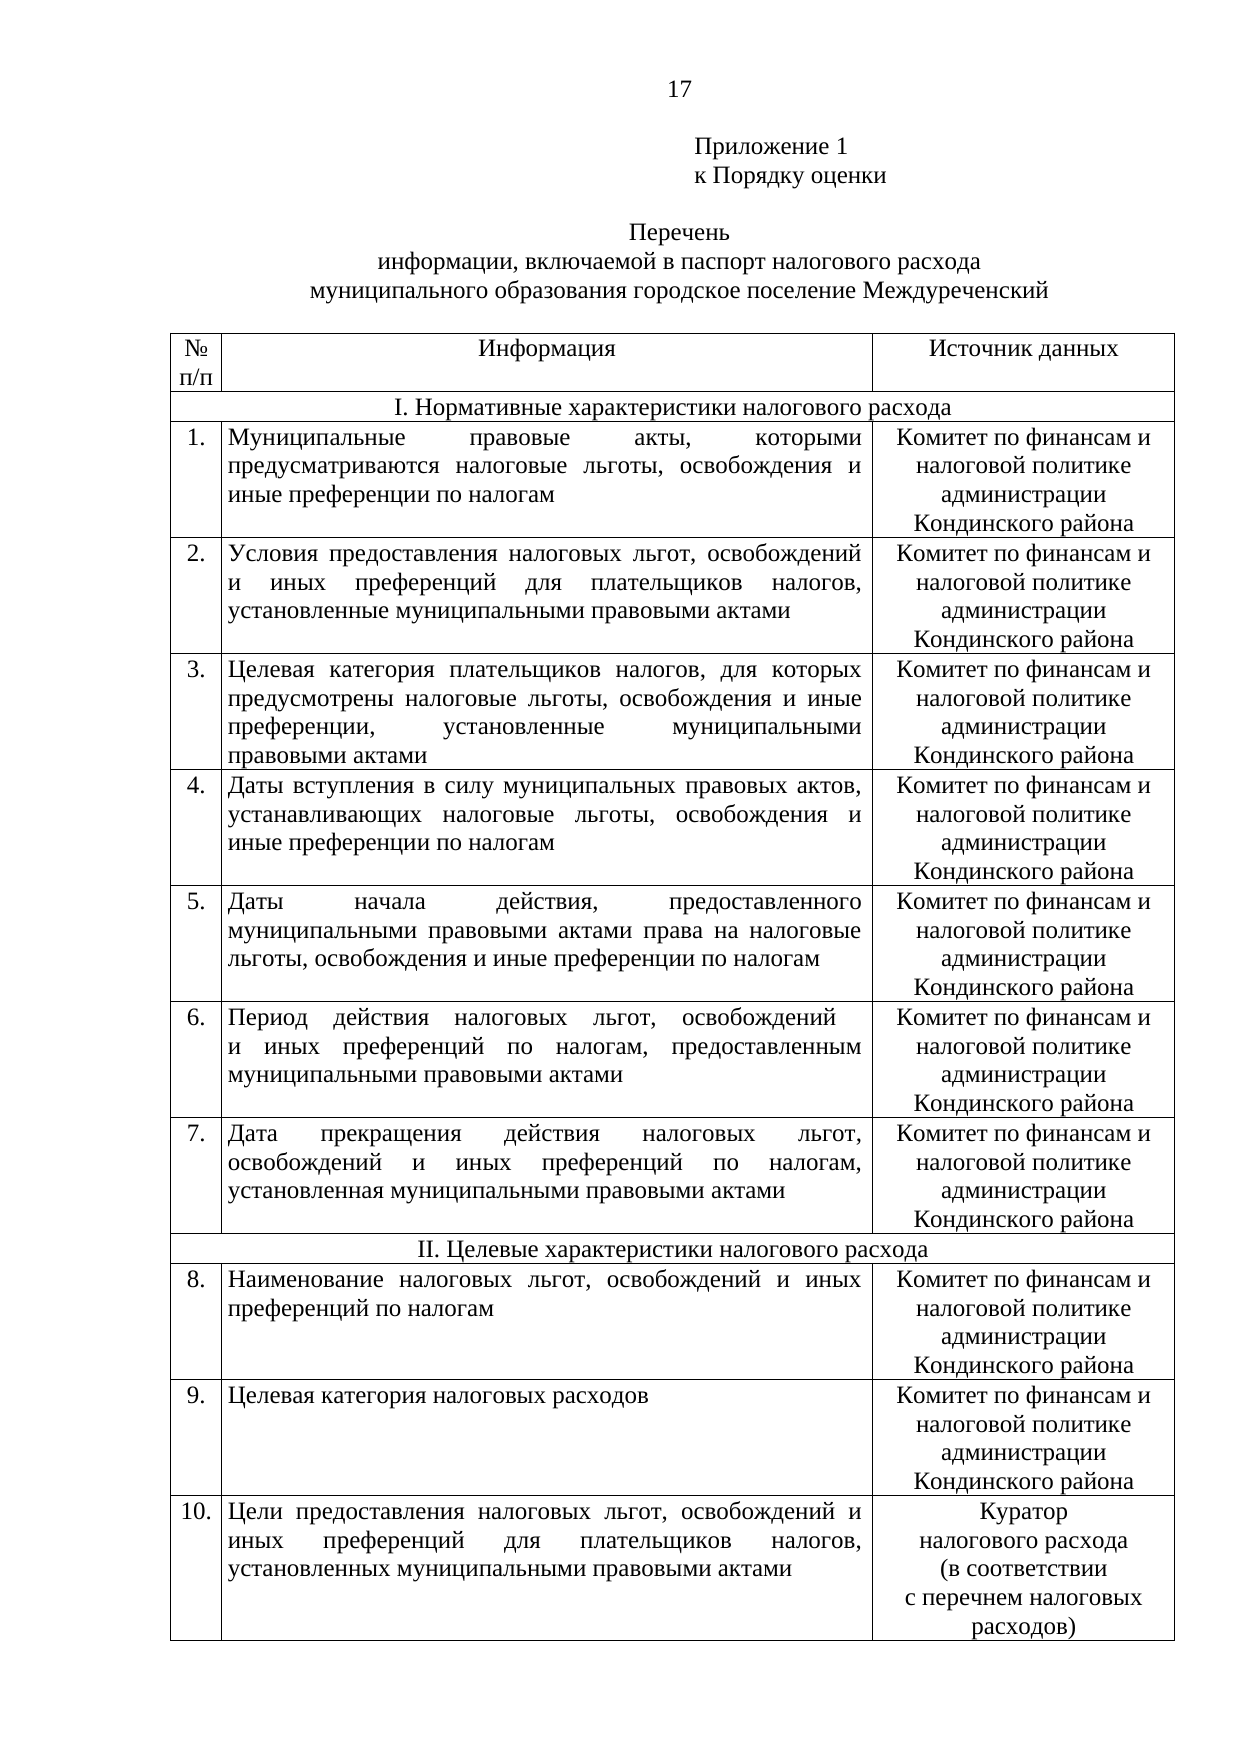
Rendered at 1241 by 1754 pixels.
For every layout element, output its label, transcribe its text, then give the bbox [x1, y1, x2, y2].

table_cell Комитет по финансам и налоговой политике администрации Кондинского района [873, 1002, 1174, 1117]
table_cell II. Целевые характеристики налогового расхода [171, 1234, 1174, 1263]
table_cell Даты начала действия, предоставленного муниципальными правовыми актами права на налоговые льготы, освобождения и иные преференции по налогам [222, 886, 872, 1001]
table_cell Целевая категория налоговых расходов [222, 1380, 872, 1495]
title муниципального образования городское поселение Междуреченский [177, 275, 1181, 304]
table_cell 4. [171, 770, 221, 885]
title информации, включаемой в паспорт налогового расхода [177, 246, 1181, 275]
table_cell 3. [171, 654, 221, 769]
table_header Источник данных [873, 334, 1174, 391]
table_cell Период действия налоговых льгот, освобождений и иных преференций по налогам, предоставленным муниципальными правовыми актами [222, 1002, 872, 1117]
title Перечень [177, 217, 1181, 246]
table_cell Комитет по финансам и налоговой политике администрации Кондинского района [873, 1264, 1174, 1379]
table_cell Дата прекращения действия налоговых льгот, освобождений и иных преференций по налогам, установленная муниципальными правовыми актами [222, 1118, 872, 1233]
table_cell Куратор налогового расхода (в соответствии с перечнем налоговых расходов) [873, 1496, 1174, 1640]
table_cell 7. [171, 1118, 221, 1233]
table_cell Комитет по финансам и налоговой политике администрации Кондинского района [873, 1380, 1174, 1495]
table_cell Цели предоставления налоговых льгот, освобождений и иных преференций для плательщиков налогов, установленных муниципальными правовыми актами [222, 1496, 872, 1640]
table_cell Даты вступления в силу муниципальных правовых актов, устанавливающих налоговые льготы, освобождения и иные преференции по налогам [222, 770, 872, 885]
table_cell 5. [171, 886, 221, 1001]
text Приложение 1 [694, 131, 1181, 160]
table_header Информация [222, 334, 872, 391]
table_cell Муниципальные правовые акты, которыми предусматриваются налоговые льготы, освобождения и иные преференции по налогам [222, 422, 872, 537]
table_cell 6. [171, 1002, 221, 1117]
table_cell 1. [171, 422, 221, 537]
table_cell Комитет по финансам и налоговой политике администрации Кондинского района [873, 1118, 1174, 1233]
table_cell Условия предоставления налоговых льгот, освобождений и иных преференций для плательщиков налогов, установленные муниципальными правовыми актами [222, 538, 872, 653]
table_cell 2. [171, 538, 221, 653]
table_cell Целевая категория плательщиков налогов, для которых предусмотрены налоговые льготы, освобождения и иные преференции, установленные муниципальными правовыми актами [222, 654, 872, 769]
table_cell 10. [171, 1496, 221, 1640]
table_cell Комитет по финансам и налоговой политике администрации Кондинского района [873, 538, 1174, 653]
table_cell Наименование налоговых льгот, освобождений и иных преференций по налогам [222, 1264, 872, 1379]
table_cell Комитет по финансам и налоговой политике администрации Кондинского района [873, 422, 1174, 537]
table_cell Комитет по финансам и налоговой политике администрации Кондинского района [873, 886, 1174, 1001]
table_cell Комитет по финансам и налоговой политике администрации Кондинского района [873, 770, 1174, 885]
text к Порядку оценки [694, 160, 1181, 189]
table_cell Комитет по финансам и налоговой политике администрации Кондинского района [873, 654, 1174, 769]
table_cell 8. [171, 1264, 221, 1379]
table_cell 9. [171, 1380, 221, 1495]
table_cell I. Нормативные характеристики налогового расхода [171, 392, 1174, 421]
table_header № п/п [171, 334, 221, 391]
